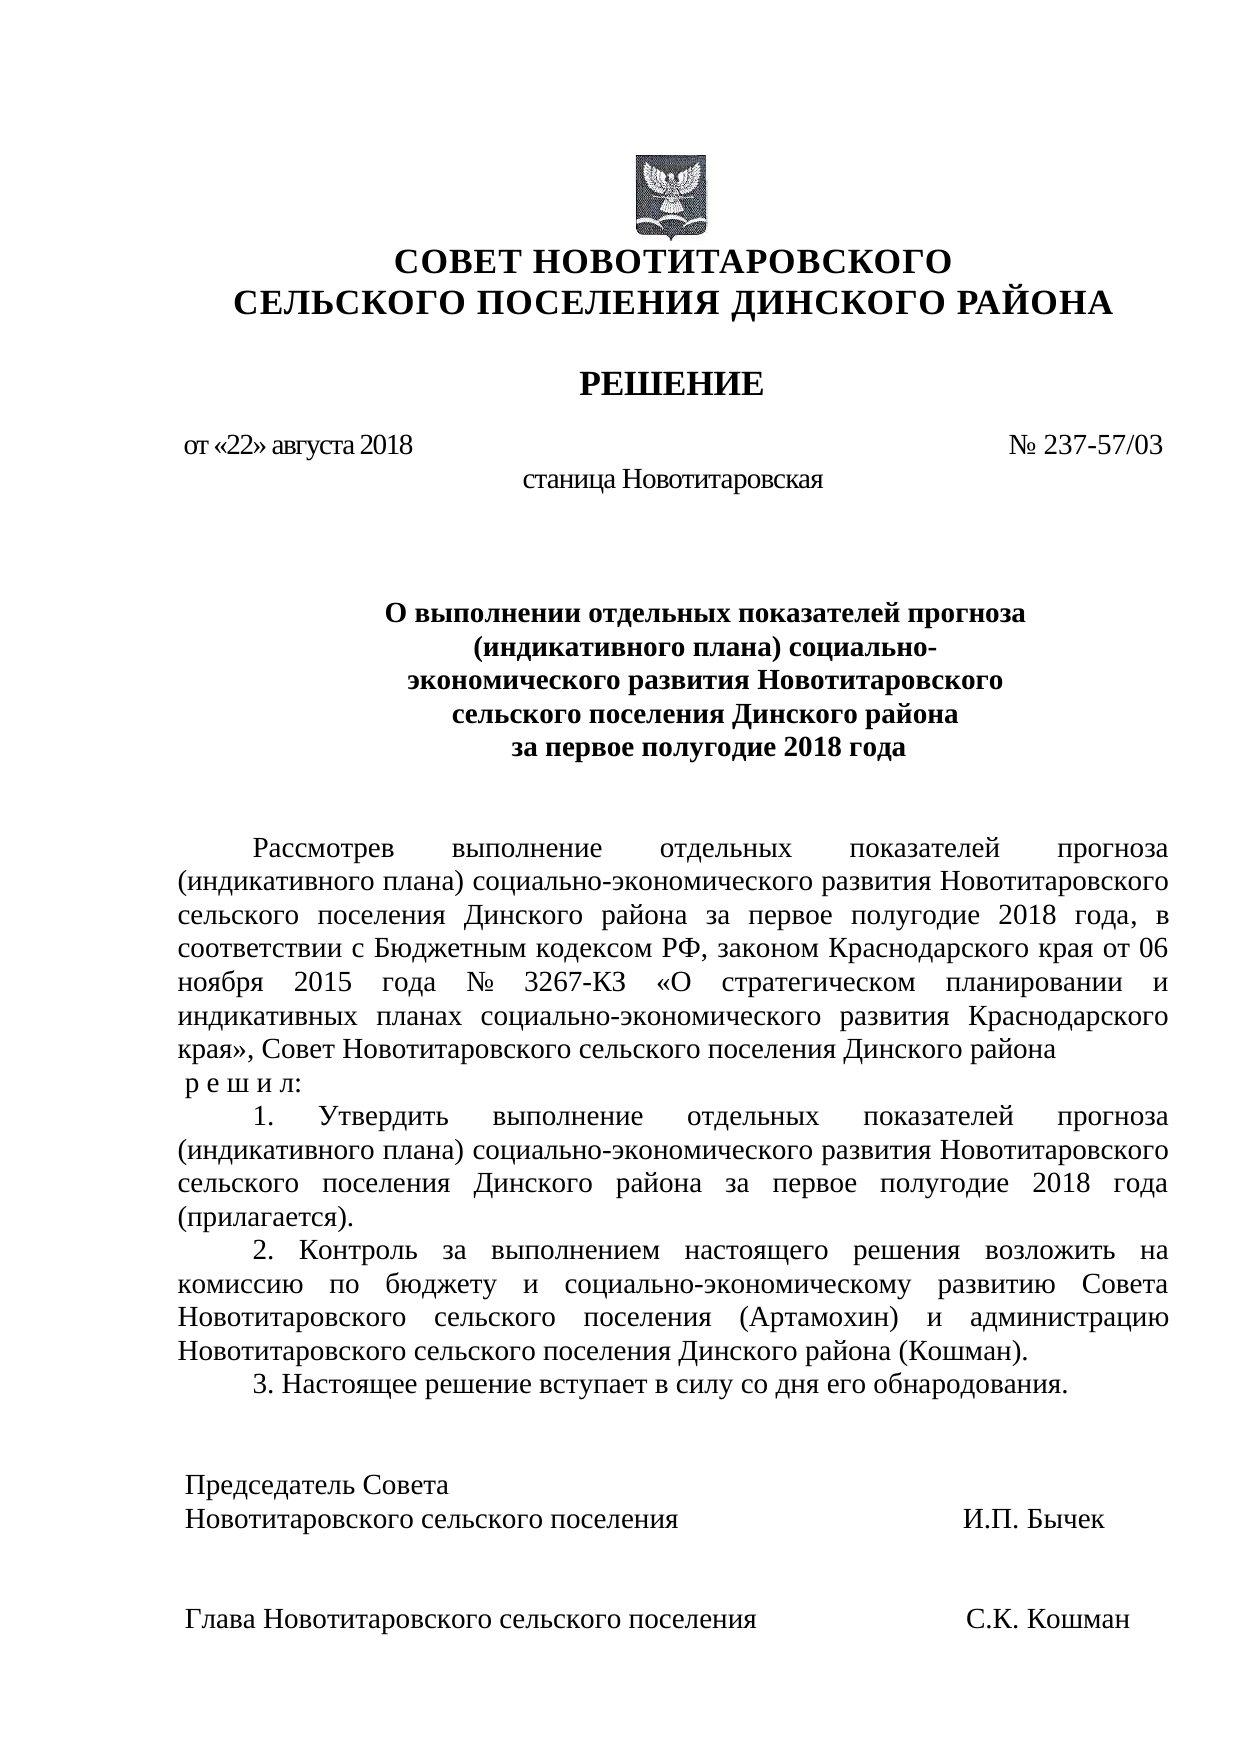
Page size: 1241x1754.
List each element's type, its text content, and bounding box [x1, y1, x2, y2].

text Глава Новотитаровского сельского поселения С.К. Кошман [177, 1601, 1169, 1635]
text 3. Настоящее решение вступает в силу со дня его обнародования. [177, 1367, 1169, 1400]
text СОВЕТ НОВОТИТАРОВСКОГО [177, 240, 1169, 281]
text Председатель Совета [177, 1467, 1169, 1501]
text 2. Контроль за выполнением настоящего решения возложить на комиссию по бюджету и социально-экономическому развитию Совета Новотитаровского сельского поселения (Артамохин) и администрацию Новотитаровского сельского поселения Динского района (Кошман). [177, 1232, 1169, 1367]
text Новотитаровского сельского поселения И.П. Бычек [177, 1501, 1169, 1534]
text СЕЛЬСКОГО ПОСЕЛЕНИЯ ДИНСКОГО РАЙОНА [177, 281, 1169, 322]
text р е ш и л: [177, 1065, 1169, 1098]
text станица Новотитаровская [177, 461, 1169, 494]
text от «22» августа 2018 № 237-57/03 [177, 427, 1169, 461]
text РЕШЕНИЕ [177, 363, 1167, 403]
table_header О выполнении отдельных показателей прогноза (индикативного плана) социально-экономического развития Новотитаровского сельского поселения Динского района за первое полугодие 2018 года [366, 595, 1045, 763]
text Рассмотрев выполнение отдельных показателей прогноза (индикативного плана) социально-экономического развития Новотитаровского сельского поселения Динского района за первое полугодие 2018 года, в соответствии с Бюджетным кодексом РФ, законом Краснодарского края от 06 ноября 2015 года № 3267-КЗ «О стратегическом планировании и индикативных планах социально-экономического развития Краснодарского края», Совет Новотитаровского сельского поселения Динского района [177, 830, 1169, 1065]
text 1. Утвердить выполнение отдельных показателей прогноза (индикативного плана) социально-экономического развития Новотитаровского сельского поселения Динского района за первое полугодие 2018 года (прилагается). [177, 1098, 1169, 1232]
picture [635, 155, 708, 241]
